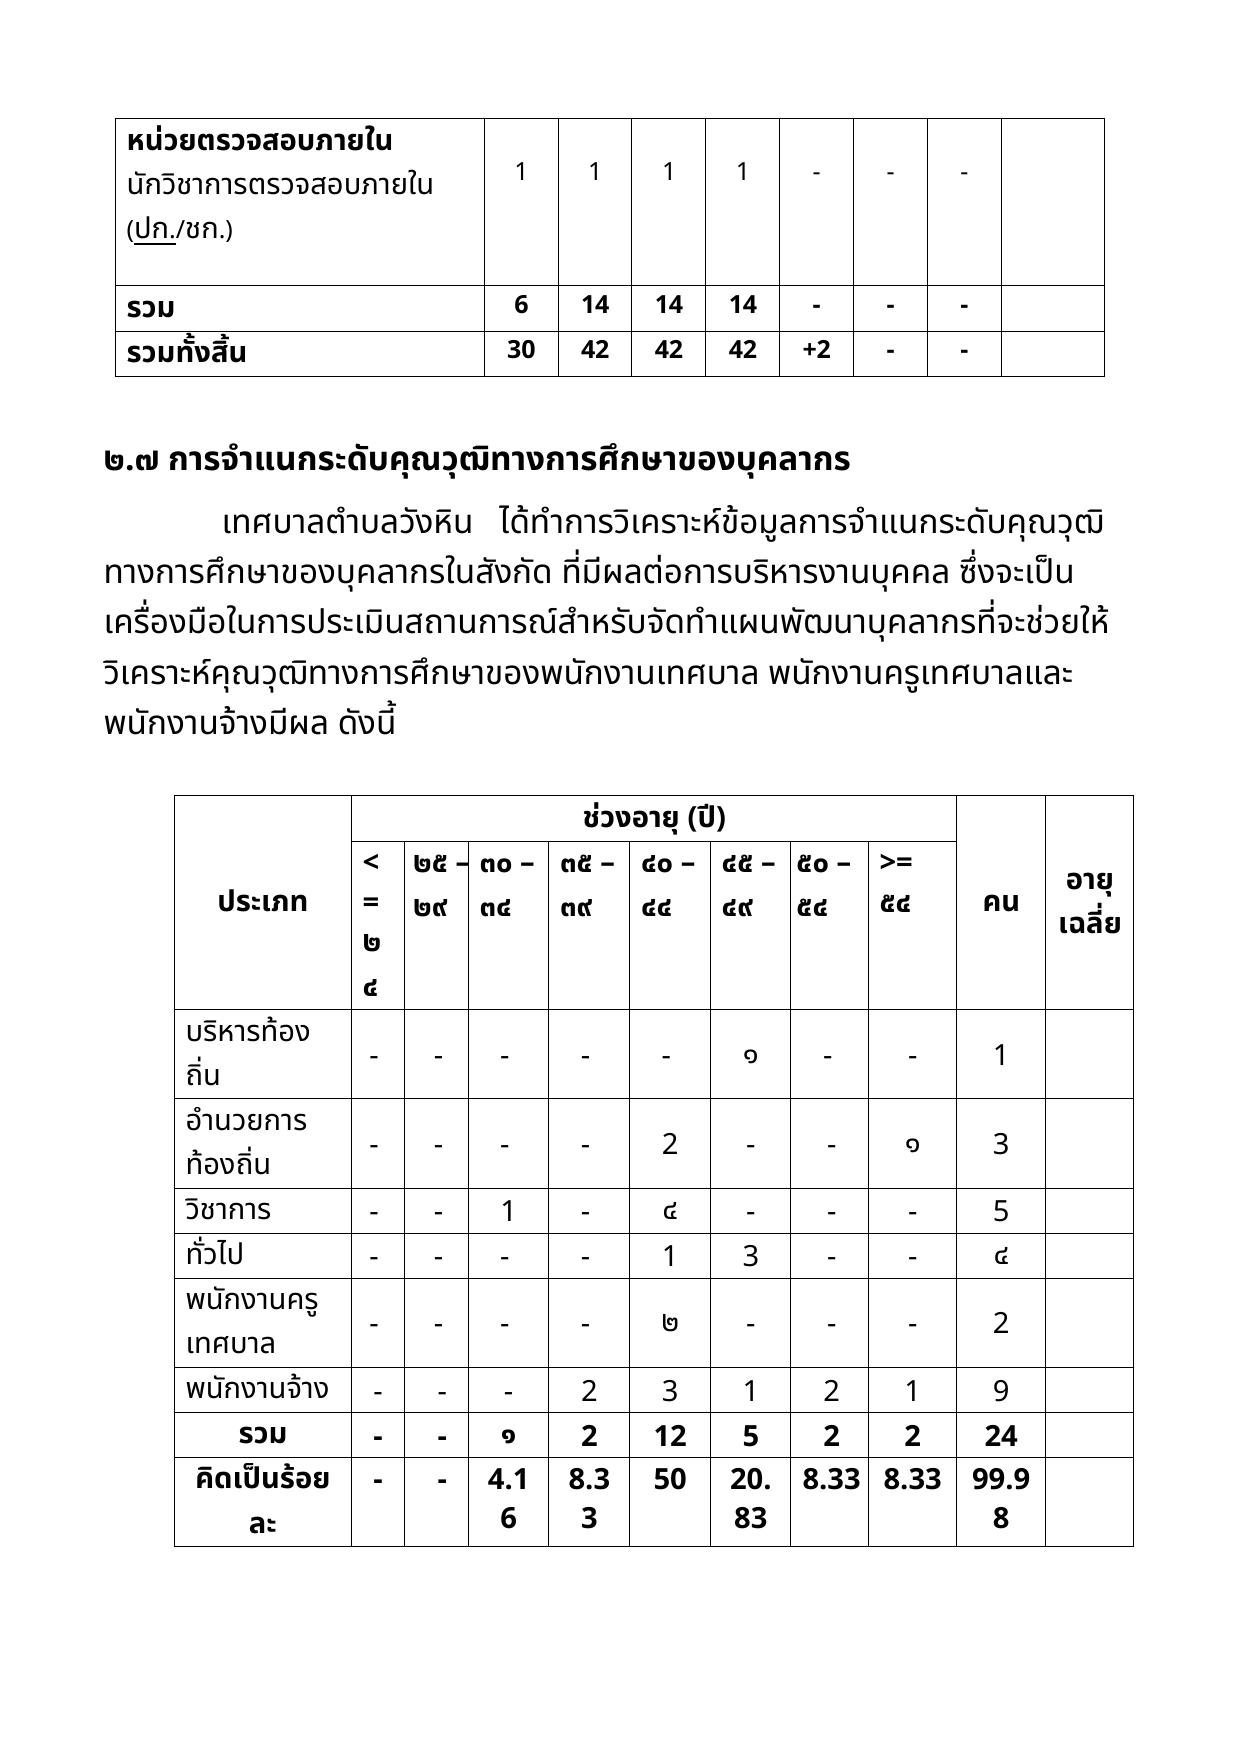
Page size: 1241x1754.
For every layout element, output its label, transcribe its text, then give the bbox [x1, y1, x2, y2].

table_cell - [854, 332, 927, 376]
table_cell - [549, 1234, 629, 1278]
table_cell 30 [485, 332, 558, 376]
table_cell 14 [559, 286, 631, 331]
table_cell - [928, 332, 1001, 376]
table_cell พนักงานจ้าง [175, 1368, 351, 1412]
table_cell 8.33 [549, 1458, 629, 1546]
table_cell [1002, 286, 1104, 331]
table_cell - [405, 1189, 468, 1232]
table_cell ๔ [957, 1234, 1045, 1278]
table_cell - [352, 1279, 404, 1367]
table_cell รวมทั้งสิ้น [116, 332, 484, 376]
table_cell - [549, 1099, 629, 1187]
table_cell - [549, 1189, 629, 1232]
table_cell 3 [957, 1099, 1045, 1187]
table_cell - [469, 1010, 548, 1098]
table_cell [1002, 332, 1104, 376]
table_cell 1 [630, 1234, 710, 1278]
table_cell 42 [559, 332, 631, 376]
table_cell - [869, 1010, 956, 1098]
text ๒.๗ การจำแนกระดับคุณวุฒิทางการศึกษาของบุคลากร [103, 434, 1122, 485]
table_cell 2 [549, 1368, 629, 1412]
table_cell - [469, 1099, 548, 1187]
table_cell - [405, 1413, 468, 1457]
table_cell 14 [632, 286, 705, 331]
table_cell - [405, 1010, 468, 1098]
table_cell หน่วยตรวจสอบภายใน นักวิชาการตรวจสอบภายใน (ปก./ชก.) [116, 119, 484, 285]
table_cell 2 [549, 1413, 629, 1457]
table_cell 8.33 [869, 1458, 956, 1546]
table_cell ๔๐ – ๔๔ [630, 842, 710, 1009]
table_cell +2 [780, 332, 853, 376]
table_cell พนักงานครูเทศบาล [175, 1279, 351, 1367]
table_header ประเภท [175, 796, 351, 1009]
table_cell - [469, 1368, 548, 1412]
table_cell - [405, 1279, 468, 1367]
table_cell 1 [469, 1189, 548, 1232]
table_cell - [854, 286, 927, 331]
table_cell - [549, 1279, 629, 1367]
table_cell >= ๕๔ [869, 842, 956, 1009]
table_cell - [869, 1189, 956, 1232]
table_cell 5 [957, 1189, 1045, 1232]
table_cell รวม [175, 1413, 351, 1457]
table_cell - [352, 1234, 404, 1278]
table_cell - [711, 1189, 790, 1232]
table_cell 9 [957, 1368, 1045, 1412]
table_cell <= ๒๔ [352, 842, 404, 1009]
table_cell - [791, 1099, 868, 1187]
table_cell - [469, 1279, 548, 1367]
table_cell - [869, 1279, 956, 1367]
table_cell - [928, 119, 1001, 285]
table_cell - [405, 1099, 468, 1187]
table_cell - [469, 1234, 548, 1278]
table_cell - [352, 1010, 404, 1098]
table_cell 2 [791, 1368, 868, 1412]
table_cell 6 [485, 286, 558, 331]
table_cell 3 [630, 1368, 710, 1412]
table_cell คิดเป็นร้อยละ [175, 1458, 351, 1546]
table_cell 4.16 [469, 1458, 548, 1546]
table_cell 14 [706, 286, 779, 331]
table_cell - [630, 1010, 710, 1098]
table_cell ๒๕ – ๒๙ [405, 842, 468, 1009]
table_cell - [352, 1368, 404, 1412]
table_cell ๑ [711, 1010, 790, 1098]
table_header คน [957, 796, 1045, 1009]
table_cell [1046, 1279, 1133, 1367]
table_cell ๔๕ – ๔๙ [711, 842, 790, 1009]
table_cell - [352, 1189, 404, 1232]
table_cell 42 [632, 332, 705, 376]
table_cell - [791, 1279, 868, 1367]
table_cell ๓๐ – ๓๔ [469, 842, 548, 1009]
table_cell - [711, 1099, 790, 1187]
table_cell 24 [957, 1413, 1045, 1457]
table_cell - [791, 1189, 868, 1232]
table_cell 50 [630, 1458, 710, 1546]
table_cell [1046, 1189, 1133, 1232]
table_cell 12 [630, 1413, 710, 1457]
table_cell [1046, 1010, 1133, 1098]
table_cell - [405, 1234, 468, 1278]
table_cell - [780, 286, 853, 331]
table_cell 1 [706, 119, 779, 285]
table_cell 8.33 [791, 1458, 868, 1546]
table_cell - [549, 1010, 629, 1098]
table_cell [1046, 1099, 1133, 1187]
table_cell 20.83 [711, 1458, 790, 1546]
table_header อายุเฉลี่ย [1046, 796, 1133, 1009]
table_cell [1046, 1413, 1133, 1457]
table_cell ๒ [630, 1279, 710, 1367]
table_cell บริหารท้องถิ่น [175, 1010, 351, 1098]
table_cell - [711, 1279, 790, 1367]
table_cell ๔ [630, 1189, 710, 1232]
table_header ช่วงอายุ (ปี) [352, 796, 956, 841]
table_cell - [780, 119, 853, 285]
table_cell - [854, 119, 927, 285]
table_cell - [352, 1099, 404, 1187]
table_cell [1046, 1368, 1133, 1412]
table_cell [1002, 119, 1104, 285]
table_cell - [352, 1458, 404, 1546]
table_cell 2 [869, 1413, 956, 1457]
table_cell - [869, 1234, 956, 1278]
table_cell - [791, 1010, 868, 1098]
table_cell - [352, 1413, 404, 1457]
table_cell อำนวยการท้องถิ่น [175, 1099, 351, 1187]
table_cell 2 [630, 1099, 710, 1187]
table_cell 2 [791, 1413, 868, 1457]
table_cell - [405, 1458, 468, 1546]
text เทศบาลตำบลวังหิน ได้ทำการวิเคราะห์ข้อมูลการจำแนกระดับคุณวุฒิทางการศึกษาของบุคลากรในสังกัด ที่มีผลต่อการบริหารงานบุคคล ซึ่งจะเป็นเครื่องมือในการประเมินสถานการณ์สำหรับจัดทำแผนพัฒนาบุคลากรที่จะช่วยให้วิเคราะห์คุณวุฒิทางการศึกษาของพนักงานเทศบาล พนักงานครูเทศบาลและพนักงานจ้างมีผล ดังนี้ [103, 498, 1122, 750]
table_cell ทั่วไป [175, 1234, 351, 1278]
table_cell 42 [706, 332, 779, 376]
table_cell 1 [869, 1368, 956, 1412]
table_cell ๑ [869, 1099, 956, 1187]
table_cell - [791, 1234, 868, 1278]
table_cell ๓๕ – ๓๙ [549, 842, 629, 1009]
table_cell รวม [116, 286, 484, 331]
table_cell 2 [957, 1279, 1045, 1367]
table_cell 1 [559, 119, 631, 285]
table_cell 1 [632, 119, 705, 285]
table_cell 1 [485, 119, 558, 285]
table_cell ๕๐ – ๕๔ [791, 842, 868, 1009]
table_cell [1046, 1234, 1133, 1278]
table_cell - [928, 286, 1001, 331]
table_cell 99.98 [957, 1458, 1045, 1546]
table_cell วิชาการ [175, 1189, 351, 1232]
table_cell 1 [957, 1010, 1045, 1098]
table_cell 3 [711, 1234, 790, 1278]
table_cell 1 [711, 1368, 790, 1412]
table_cell 5 [711, 1413, 790, 1457]
table_cell - [405, 1368, 468, 1412]
table_cell ๑ [469, 1413, 548, 1457]
table_cell [1046, 1458, 1133, 1546]
